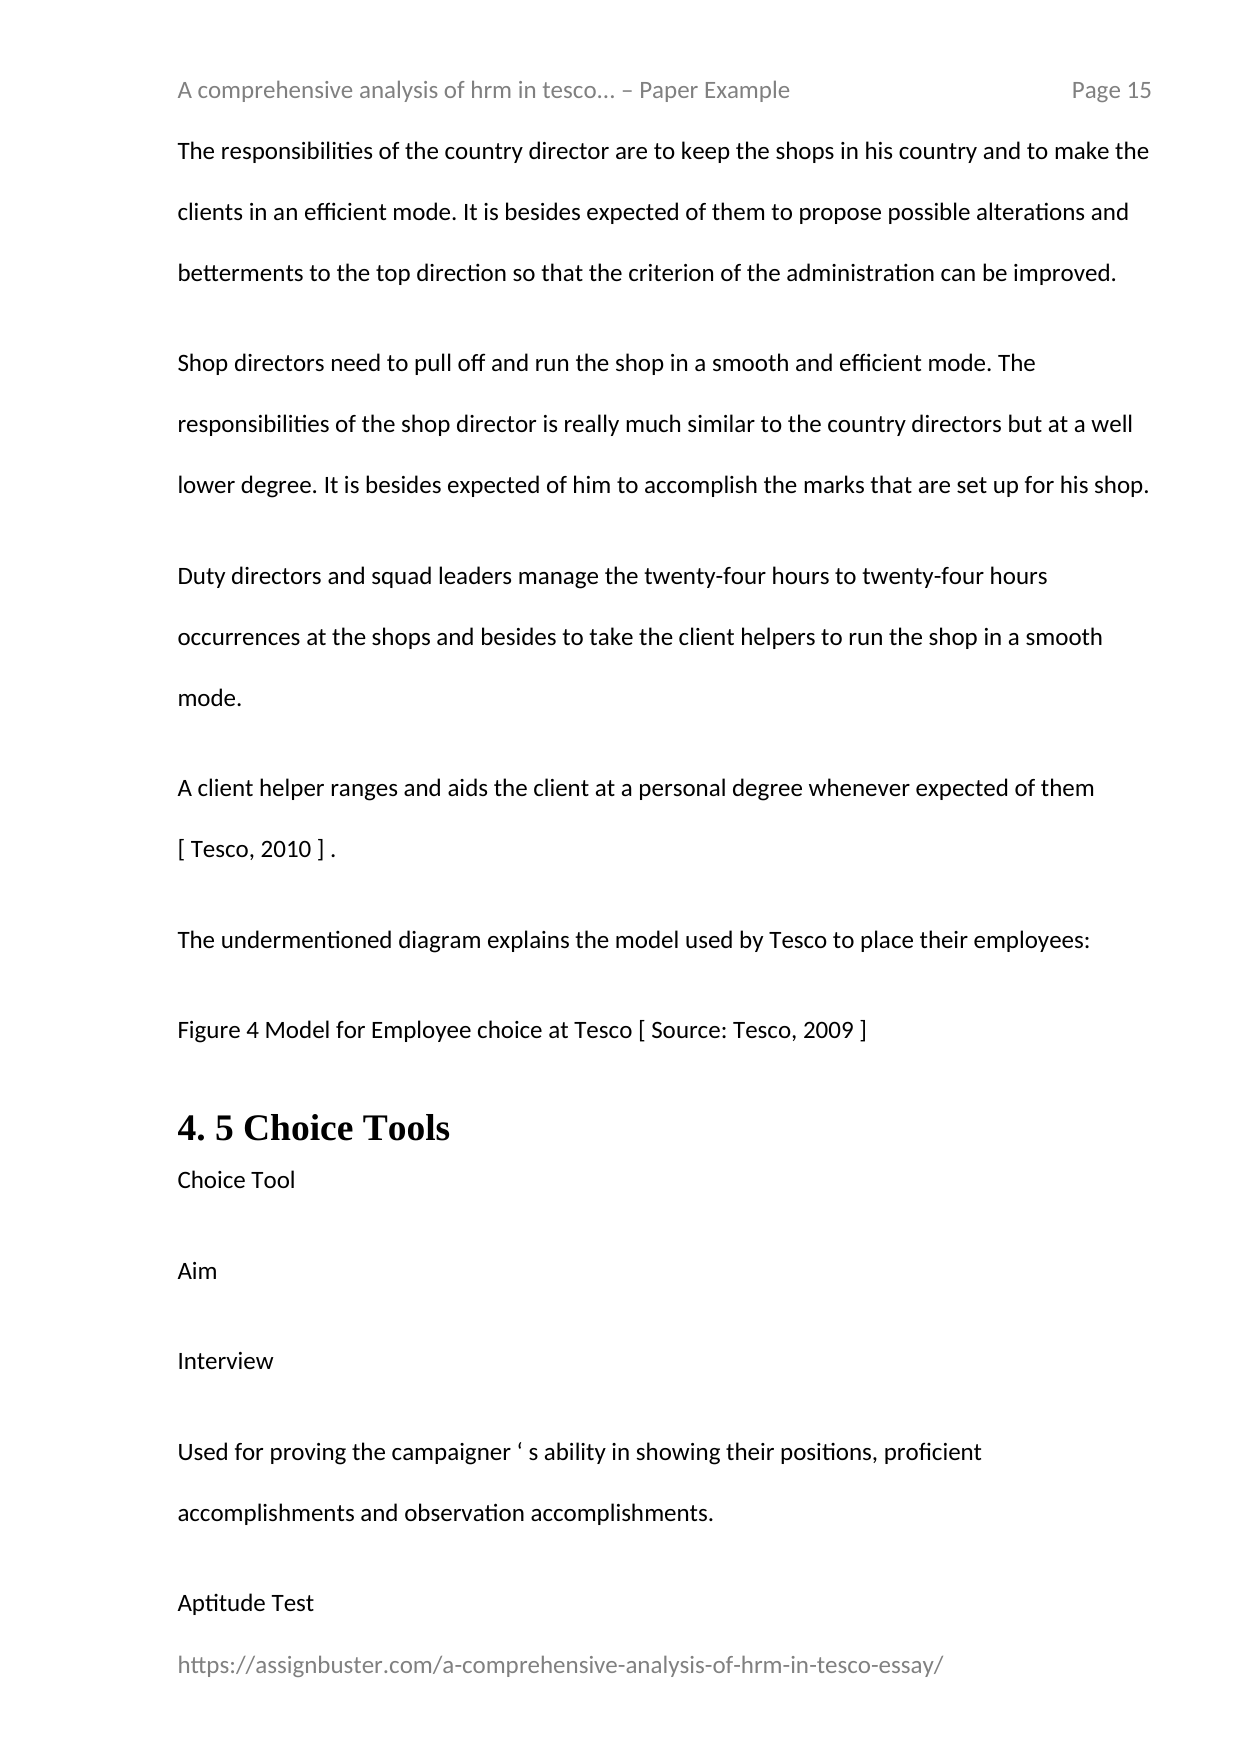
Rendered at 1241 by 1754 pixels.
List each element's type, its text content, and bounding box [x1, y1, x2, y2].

text Used for proving the campaigner ‘ s ability in showing their positions, proficient accomplishments and observation accomplishments. [177, 1436, 1152, 1527]
text Shop directors need to pull off and run the shop in a smooth and efficient mode. The responsibilities of the shop director is really much similar to the country directors but at a well lower degree. It is besides expected of him to accomplish the marks that are set up for his shop. [177, 347, 1152, 500]
text Figure 4 Model for Employee choice at Tesco [ Source: Tesco, 2009 ] [177, 1015, 1152, 1045]
text Duty directors and squad leaders manage the twenty-four hours to twenty-four hours occurrences at the shops and besides to take the client helpers to run the shop in a smooth mode. [177, 560, 1152, 713]
text Aptitude Test [177, 1587, 1152, 1618]
text Aim [177, 1255, 1152, 1285]
text The undermentioned diagram explains the model used by Tesco to place their employees: [177, 924, 1152, 955]
subtitle 4. 5 Choice Tools [177, 1105, 1152, 1148]
text Interview [177, 1345, 1152, 1376]
text The responsibilities of the country director are to keep the shops in his country and to make the clients in an efficient mode. It is besides expected of them to propose possible alterations and betterments to the top direction so that the criterion of the administration can be improved. [177, 135, 1152, 287]
text Choice Tool [177, 1164, 1152, 1195]
text A client helper ranges and aids the client at a personal degree whenever expected of them [ Tesco, 2010 ] . [177, 773, 1152, 864]
